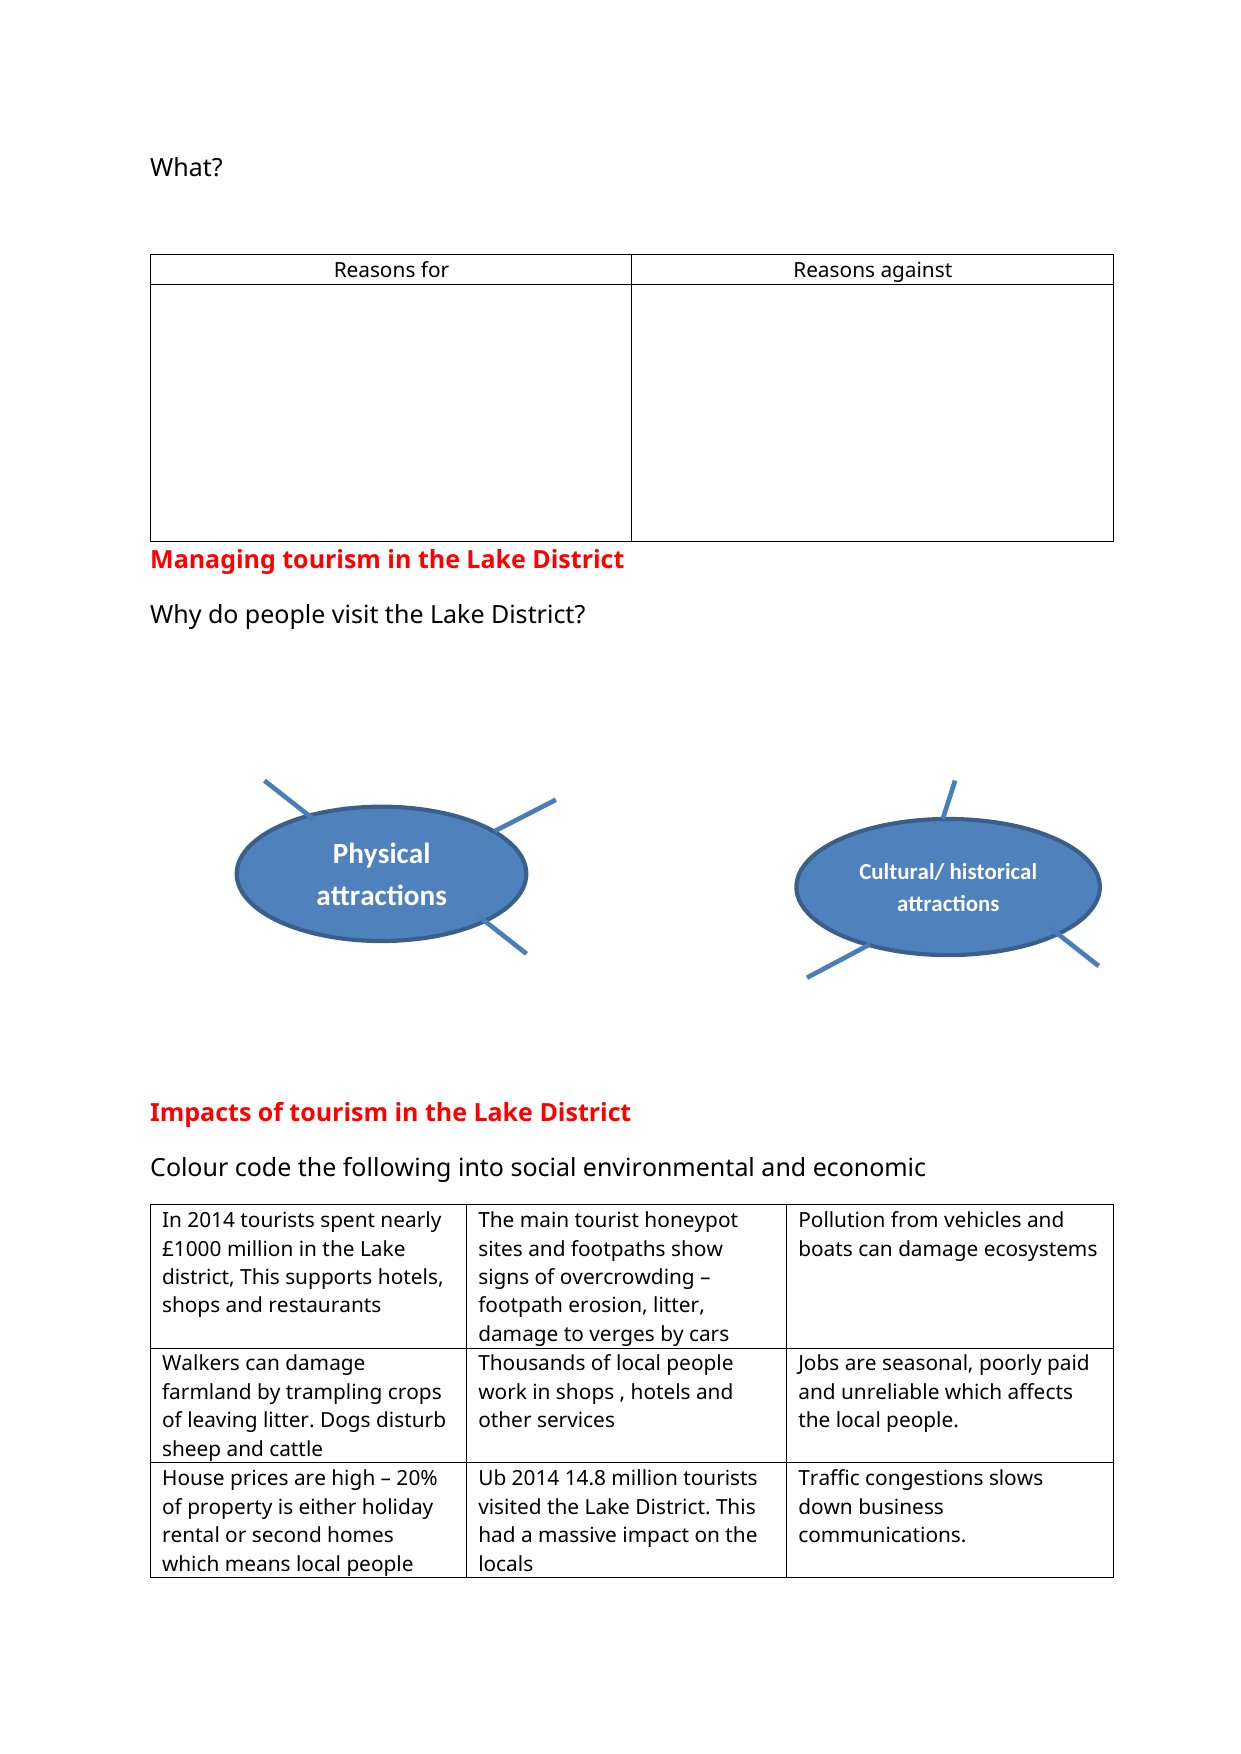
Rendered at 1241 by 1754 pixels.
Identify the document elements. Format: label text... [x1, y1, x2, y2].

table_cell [787, 1463, 1113, 1577]
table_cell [467, 1463, 786, 1577]
table_cell [632, 285, 1113, 541]
table_header Reasons for [151, 255, 631, 284]
text Why do people visit the Lake District? [150, 597, 1090, 631]
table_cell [151, 1463, 466, 1577]
text Impacts of tourism in the Lake District [150, 1094, 1090, 1128]
text Managing tourism in the Lake District [150, 542, 1090, 576]
table_header The main tourist honeypot sites and footpaths show signs of overcrowding – footpath erosion, litter, damage to verges by cars [467, 1205, 786, 1347]
table_cell [151, 285, 631, 541]
text Colour code the following into social environmental and economic [150, 1149, 1090, 1183]
table_cell Thousands of local people work in shops , hotels and other services [467, 1349, 786, 1462]
table_cell Jobs are seasonal, poorly paid and unreliable which affects the local people. [787, 1349, 1113, 1462]
table_header Reasons against [632, 255, 1113, 284]
table_header Pollution from vehicles and boats can damage ecosystems [787, 1205, 1113, 1347]
table_header In 2014 tourists spent nearly £1000 million in the Lake district, This supports hotels, shops and restaurants [151, 1205, 466, 1347]
table_cell Walkers can damage farmland by trampling crops of leaving litter. Dogs disturb sheep and cattle [151, 1349, 466, 1462]
text What? [150, 150, 1090, 184]
